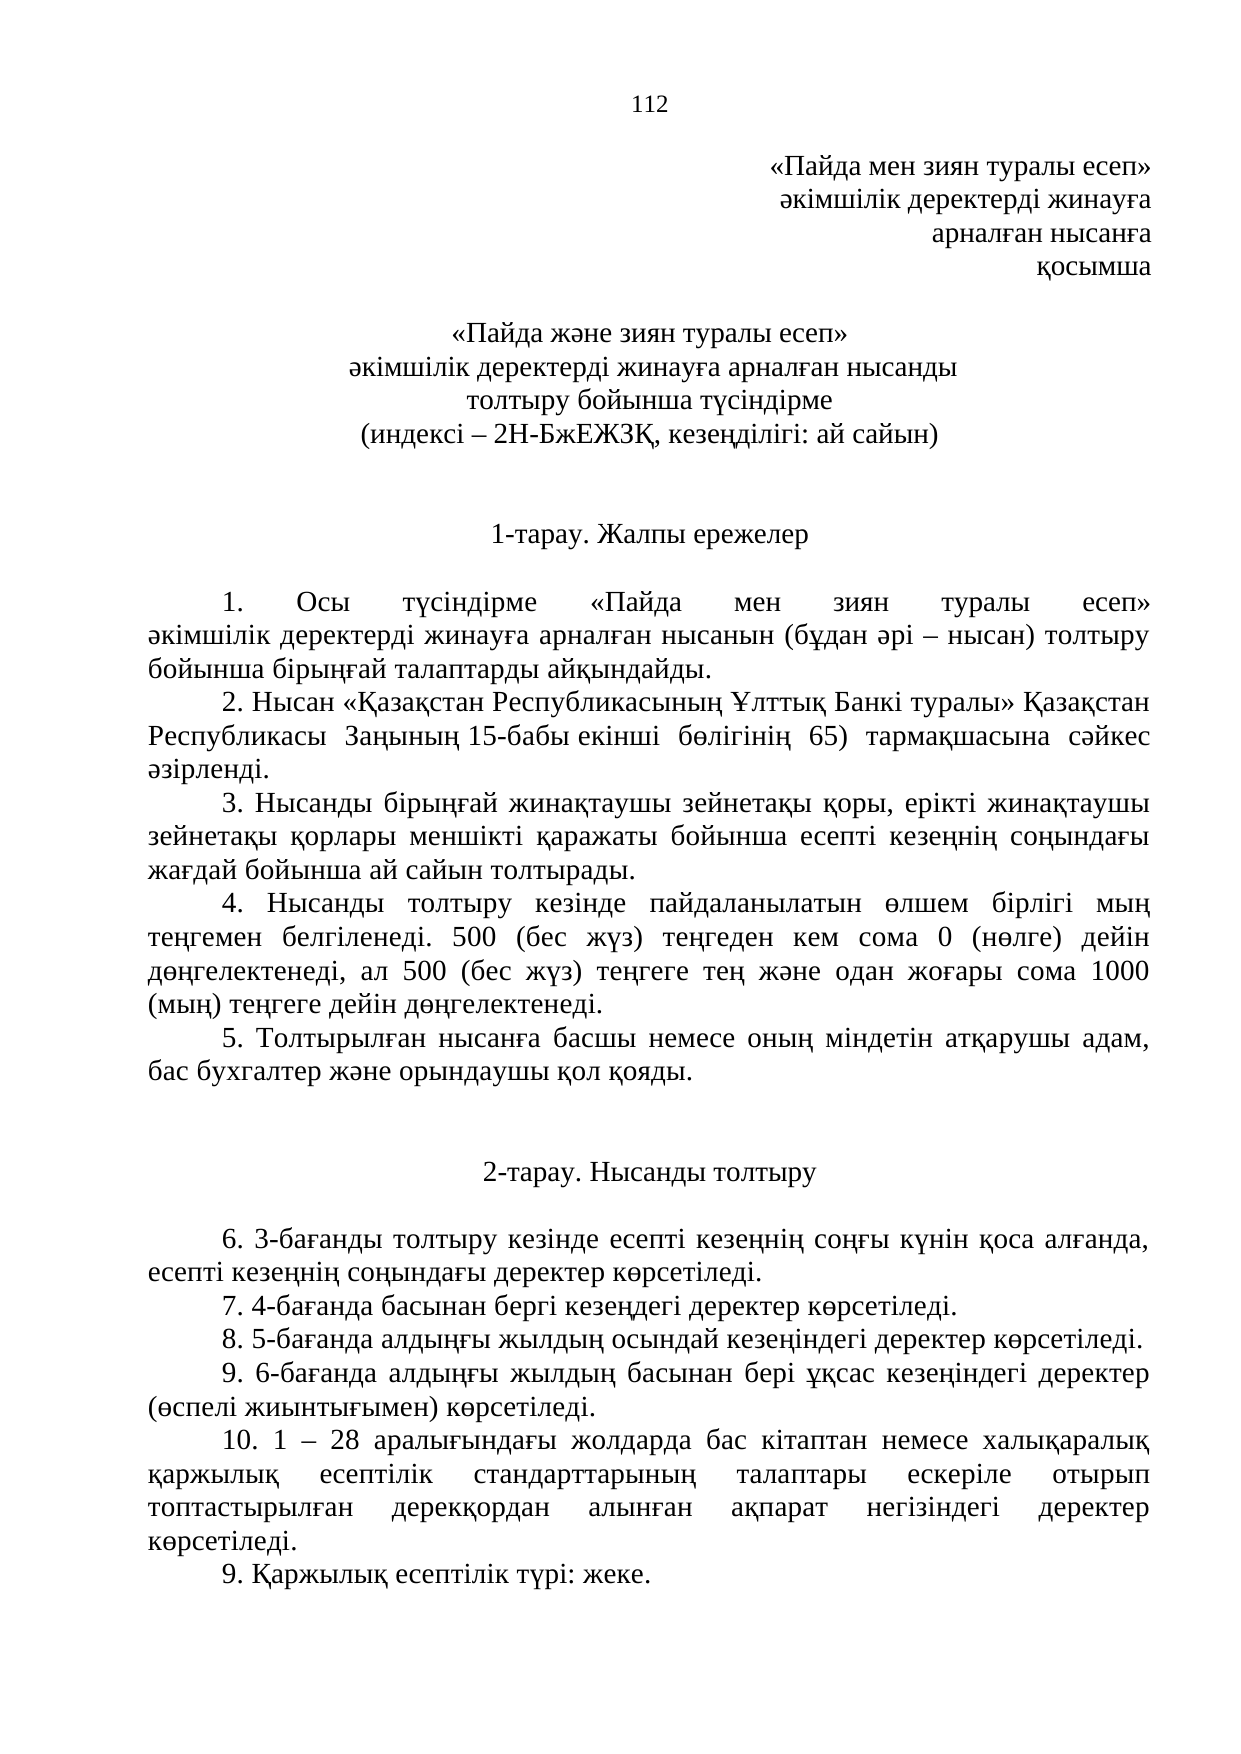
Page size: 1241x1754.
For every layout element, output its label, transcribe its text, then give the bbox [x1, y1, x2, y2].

text әкімшілік деректерді жинауға арналған нысанды [148, 349, 1152, 382]
text 2. Нысан «Қазақстан Республикасының Ұлттық Банкі туралы» Қазақстан Республикасы Заңының 15-бабы екінші бөлігінің 65) тармақшасына сәйкес әзірленді. [148, 684, 1152, 785]
text 1. Осы түсіндірме «Пайда мен зиян туралы есеп» әкімшілік деректерді жинауға арналған нысанын (бұдан әрі – нысан) толтыру бойынша бірыңғай талаптарды айқындайды. [148, 584, 1152, 684]
text 4. Нысанды толтыру кезінде пайдаланылатын өлшем бірлігі мың теңгемен белгіленеді. 500 (бес жүз) теңгеден кем сома 0 (нөлге) дейін дөңгелектенеді, ал 500 (бес жүз) теңгеге тең және одан жоғары сома 1000 (мың) теңгеге дейін дөңгелектенеді. [148, 886, 1152, 1020]
text 3. Нысанды бірыңғай жинақтаушы зейнетақы қоры, ерікті жинақтаушы зейнетақы қорлары меншікті қаражаты бойынша есепті кезеңнің соңындағы жағдай бойынша ай сайын толтырады. [148, 785, 1152, 886]
text «Пайда және зиян туралы есеп» [148, 315, 1152, 349]
text 10. 1 – 28 аралығындағы жолдарда бас кітаптан немесе халықаралық қаржылық есептілік стандарттарының талаптары ескеріле отырып топтастырылған дерекқордан алынған ақпарат негізіндегі деректер көрсетіледі. [148, 1422, 1152, 1556]
text 1-тарау. Жалпы ережелер [148, 517, 1152, 550]
text 2-тарау. Нысанды толтыру [148, 1154, 1152, 1187]
text «Пайда мен зиян туралы есеп» әкімшілік деректерді жинауға арналған нысанға қосымша [148, 148, 1152, 282]
text 9. 6-бағанда алдыңғы жылдың басынан бері ұқсас кезеңіндегі деректер (өспелі жиынтығымен) көрсетіледі. [148, 1355, 1152, 1422]
text 6. 3-бағанды толтыру кезінде есепті кезеңнің соңғы күнін қоса алғанда, есепті кезеңнің соңындағы деректер көрсетіледі. [148, 1221, 1152, 1288]
text 5. Толтырылған нысанға басшы немесе оның міндетін атқарушы адам, бас бухгалтер және орындаушы қол қояды. [148, 1020, 1152, 1087]
text 8. 5-бағанда алдыңғы жылдың осындай кезеңіндегі деректер көрсетіледі. [148, 1322, 1152, 1355]
text толтыру бойынша түсіндірме [148, 382, 1152, 416]
text (индексі – 2Н-БжЕЖЗҚ, кезеңділігі: ай сайын) [148, 416, 1152, 449]
text 7. 4-бағанда басынан бергі кезеңдегі деректер көрсетіледі. [148, 1288, 1152, 1322]
text 9. Қаржылық есептілік түрі: жеке. [148, 1556, 1152, 1590]
